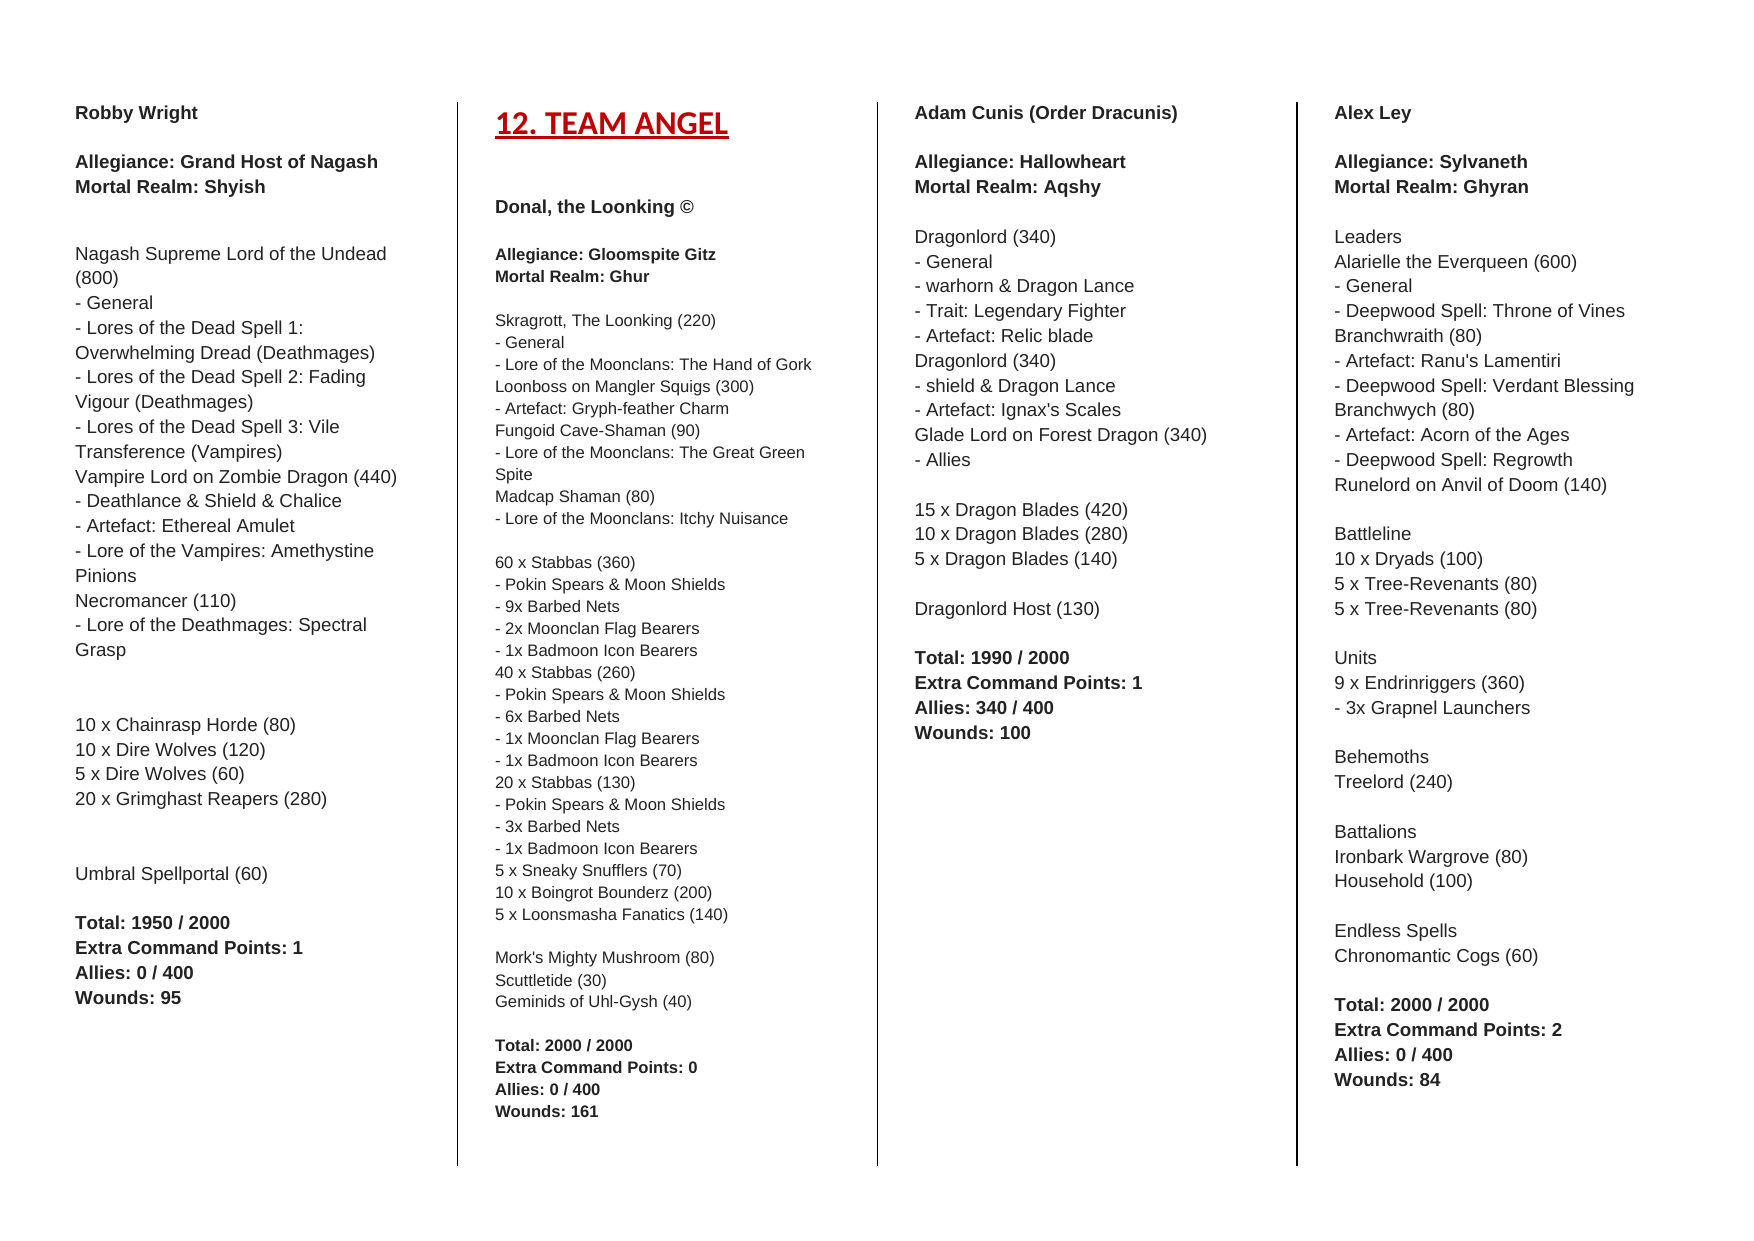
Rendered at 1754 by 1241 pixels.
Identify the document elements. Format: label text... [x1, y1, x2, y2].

text Scuttletide (30) [495, 970, 839, 989]
text - General [495, 333, 839, 352]
text 9 x Endrinriggers (360) [1334, 672, 1679, 693]
text - Trait: Legendary Fighter [914, 300, 1259, 322]
text 5 x Tree-Revenants (80) [1334, 598, 1679, 619]
text - Lore of the Moonclans: Itchy Nuisance [495, 509, 839, 528]
text - Artefact: Acorn of the Ages [1334, 424, 1679, 446]
text 10 x Dryads (100) [1334, 548, 1679, 569]
text Leaders [1334, 226, 1679, 247]
text Adam Cunis (Order Dracunis) [914, 102, 1259, 123]
text 15 x Dragon Blades (420) [914, 498, 1259, 520]
text 60 x Stabbas (360) [495, 553, 839, 572]
text Extra Command Points: 0 [495, 1058, 839, 1077]
text - Deepwood Spell: Verdant Blessing [1334, 374, 1679, 396]
text 10 x Dragon Blades (280) [914, 523, 1259, 545]
text Extra Command Points: 1 [914, 672, 1259, 693]
text - 1x Badmoon Icon Bearers [495, 751, 839, 770]
text - General [914, 251, 1259, 272]
text Endless Spells [1334, 920, 1679, 941]
text Household (100) [1334, 870, 1679, 892]
text - 1x Badmoon Icon Bearers [495, 641, 839, 660]
text Robby Wright Allegiance: Grand Host of Nagash Mortal Realm: Shyish [75, 102, 420, 198]
text 5 x Tree-Revenants (80) [1334, 573, 1679, 594]
text 40 x Stabbas (260) [495, 663, 839, 682]
text - General [1334, 275, 1679, 297]
text - 9x Barbed Nets [495, 597, 839, 616]
text - Allies [914, 449, 1259, 470]
text - 3x Barbed Nets [495, 816, 839, 836]
text - shield & Dragon Lance [914, 374, 1259, 396]
text Units [1334, 647, 1679, 669]
text - Pokin Spears & Moon Shields [495, 575, 839, 594]
text - Artefact: Ranu's Lamentiri [1334, 350, 1679, 371]
text - 2x Moonclan Flag Bearers [495, 619, 839, 638]
text - Pokin Spears & Moon Shields [495, 684, 839, 704]
text - 3x Grapnel Launchers [1334, 697, 1679, 718]
text Donal, the Loonking © [495, 195, 839, 217]
text Nagash Supreme Lord of the Undead (800) - General - Lores of the Dead Spell 1: Overwhelming Dread (Deathmages) - Lores of the Dead Spell 2: Fading Vigour (Deathmages) - Lores of the Dead Spell 3: Vile Transference (Vampires) Vampire Lord on Zombie Dragon (440) - Deathlance & Shield & Chalice - Artefact: Ethereal Amulet - Lore of the Vampires: Amethystine Pinions Necromancer (110) - Lore of the Deathmages: Spectral Grasp [75, 218, 420, 693]
text Extra Command Points: 2 [1334, 1019, 1679, 1041]
text Battleline [1334, 523, 1679, 545]
text 12. TEAM ANGEL [495, 102, 839, 142]
text 5 x Loonsmasha Fanatics (140) [495, 904, 839, 923]
text 10 x Boingrot Bounderz (200) [495, 882, 839, 902]
text Alarielle the Everqueen (600) [1334, 251, 1679, 272]
text - Artefact: Relic blade [914, 325, 1259, 346]
text Chronomantic Cogs (60) [1334, 945, 1679, 966]
text Total: 1990 / 2000 [914, 647, 1259, 669]
text Total: 2000 / 2000 [1334, 994, 1679, 1016]
text Wounds: 84 [1334, 1069, 1679, 1090]
text Allies: 0 / 400 [1334, 1044, 1679, 1065]
text Total: 2000 / 2000 [495, 1036, 839, 1055]
text Allegiance: Sylvaneth [1334, 151, 1679, 173]
text Allegiance: Hallowheart [914, 151, 1259, 173]
text Branchwraith (80) [1334, 325, 1679, 346]
text Allies: 340 / 400 [914, 697, 1259, 718]
text Skragrott, The Loonking (220) [495, 311, 839, 330]
text Branchwych (80) [1334, 399, 1679, 421]
text - Lore of the Moonclans: The Hand of Gork [495, 355, 839, 374]
text 5 x Sneaky Snufflers (70) [495, 860, 839, 879]
text Loonboss on Mangler Squigs (300) [495, 377, 839, 396]
text Runelord on Anvil of Doom (140) [1334, 474, 1679, 495]
text Mork's Mighty Mushroom (80) [495, 948, 839, 967]
text Dragonlord (340) [914, 350, 1259, 371]
text - 1x Moonclan Flag Bearers [495, 728, 839, 748]
text - Pokin Spears & Moon Shields [495, 794, 839, 814]
text - Lore of the Moonclans: The Great Green Spite [495, 443, 839, 484]
text - Artefact: Ignax's Scales [914, 399, 1259, 421]
text 10 x Chainrasp Horde (80) 10 x Dire Wolves (120) 5 x Dire Wolves (60) 20 x Grimghast Reapers (280) [75, 714, 420, 842]
text Dragonlord (340) [914, 226, 1259, 247]
text - warhorn & Dragon Lance [914, 275, 1259, 297]
text - 1x Badmoon Icon Bearers [495, 838, 839, 858]
text - Deepwood Spell: Throne of Vines [1334, 300, 1679, 322]
text Wounds: 100 [914, 722, 1259, 743]
text Ironbark Wargrove (80) [1334, 846, 1679, 867]
text Geminids of Uhl-Gysh (40) [495, 992, 839, 1011]
text Allegiance: Gloomspite Gitz [495, 245, 839, 264]
text Mortal Realm: Aqshy [914, 176, 1259, 198]
text Glade Lord on Forest Dragon (340) [914, 424, 1259, 446]
text Fungoid Cave-Shaman (90) [495, 421, 839, 440]
text Mortal Realm: Ghyran [1334, 176, 1679, 198]
text - Artefact: Gryph-feather Charm [495, 399, 839, 418]
text 20 x Stabbas (130) [495, 772, 839, 792]
text - Deepwood Spell: Regrowth [1334, 449, 1679, 470]
text Treelord (240) [1334, 771, 1679, 793]
text - 6x Barbed Nets [495, 707, 839, 726]
text Allies: 0 / 400 [495, 1080, 839, 1099]
text Battalions [1334, 821, 1679, 842]
text Madcap Shaman (80) [495, 487, 839, 506]
text Mortal Realm: Ghur [495, 267, 839, 286]
text Behemoths [1334, 746, 1679, 768]
text Dragonlord Host (130) [914, 598, 1259, 619]
text Wounds: 161 [495, 1102, 839, 1121]
text Alex Ley [1334, 102, 1679, 123]
text Umbral Spellportal (60) Total: 1950 / 2000 Extra Command Points: 1 Allies: 0 / 400 Wounds: 95 [75, 863, 420, 1008]
text 5 x Dragon Blades (140) [914, 548, 1259, 569]
